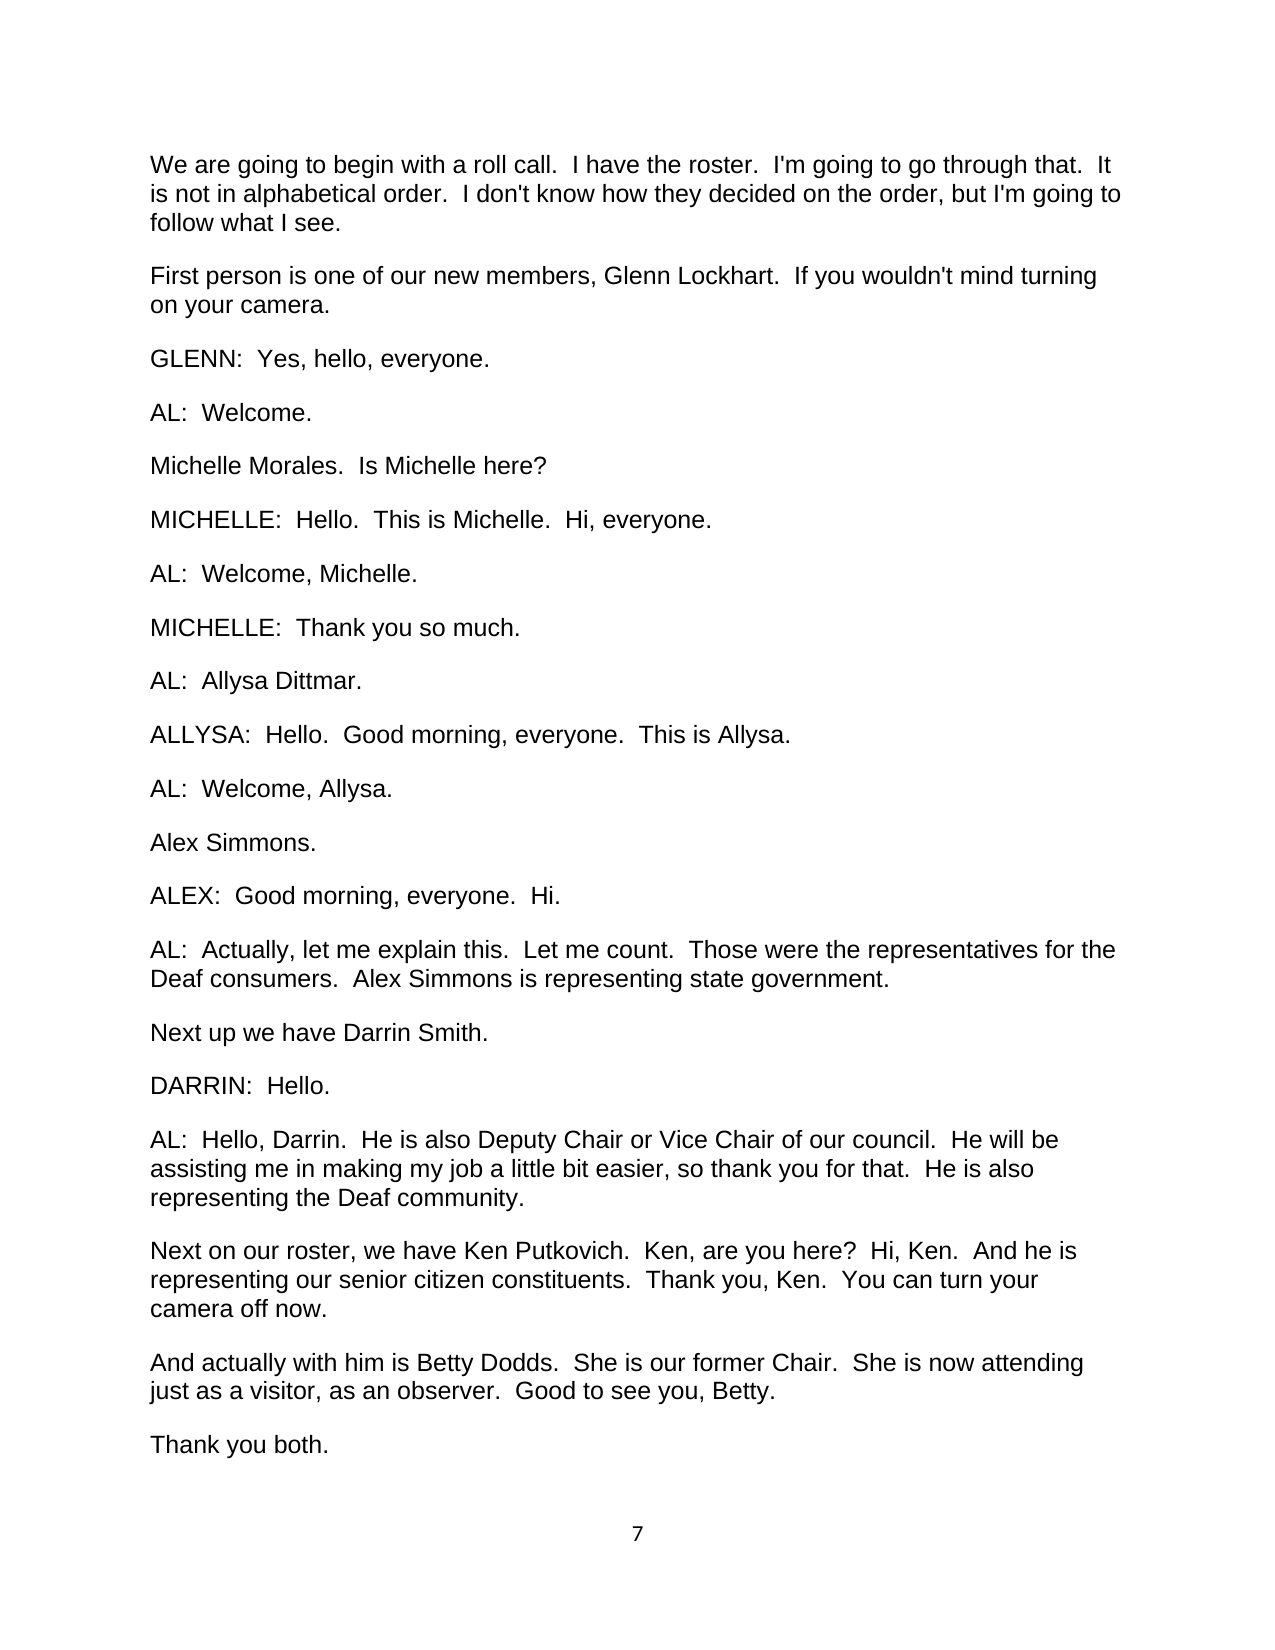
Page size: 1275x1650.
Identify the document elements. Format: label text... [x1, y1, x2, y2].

text Next on our roster, we have Ken Putkovich. Ken, are you here? Hi, Ken. And he is representing our senior citizen constituents. Thank you, Ken. You can turn your camera off now. [150, 1236, 1125, 1322]
text AL: Welcome. [150, 397, 1125, 426]
text DARRIN: Hello. [150, 1071, 1125, 1100]
text MICHELLE: Hello. This is Michelle. Hi, everyone. [150, 505, 1125, 534]
text ALEX: Good morning, everyone. Hi. [150, 881, 1125, 910]
text Thank you both. [150, 1430, 1125, 1459]
text First person is one of our new members, Glenn Lockhart. If you wouldn't mind turning on your camera. [150, 261, 1125, 319]
text MICHELLE: Thank you so much. [150, 612, 1125, 641]
text And actually with him is Betty Dodds. She is our former Chair. She is now attending just as a visitor, as an observer. Good to see you, Betty. [150, 1347, 1125, 1405]
text ALLYSA: Hello. Good morning, everyone. This is Allysa. [150, 720, 1125, 749]
text AL: Hello, Darrin. He is also Deputy Chair or Vice Chair of our council. He will be assisting me in making my job a little bit easier, so thank you for that. He is also representing the Deaf community. [150, 1125, 1125, 1211]
text AL: Welcome, Allysa. [150, 774, 1125, 802]
text AL: Welcome, Michelle. [150, 559, 1125, 587]
text AL: Allysa Dittmar. [150, 666, 1125, 695]
text Next up we have Darrin Smith. [150, 1017, 1125, 1046]
text AL: Actually, let me explain this. Let me count. Those were the representatives for the Deaf consumers. Alex Simmons is representing state government. [150, 935, 1125, 992]
text Michelle Morales. Is Michelle here? [150, 451, 1125, 480]
text GLENN: Yes, hello, everyone. [150, 344, 1125, 372]
text We are going to begin with a roll call. I have the roster. I'm going to go through that. It is not in alphabetical order. I don't know how they decided on the order, but I'm going to follow what I see. [150, 150, 1125, 236]
text Alex Simmons. [150, 827, 1125, 856]
